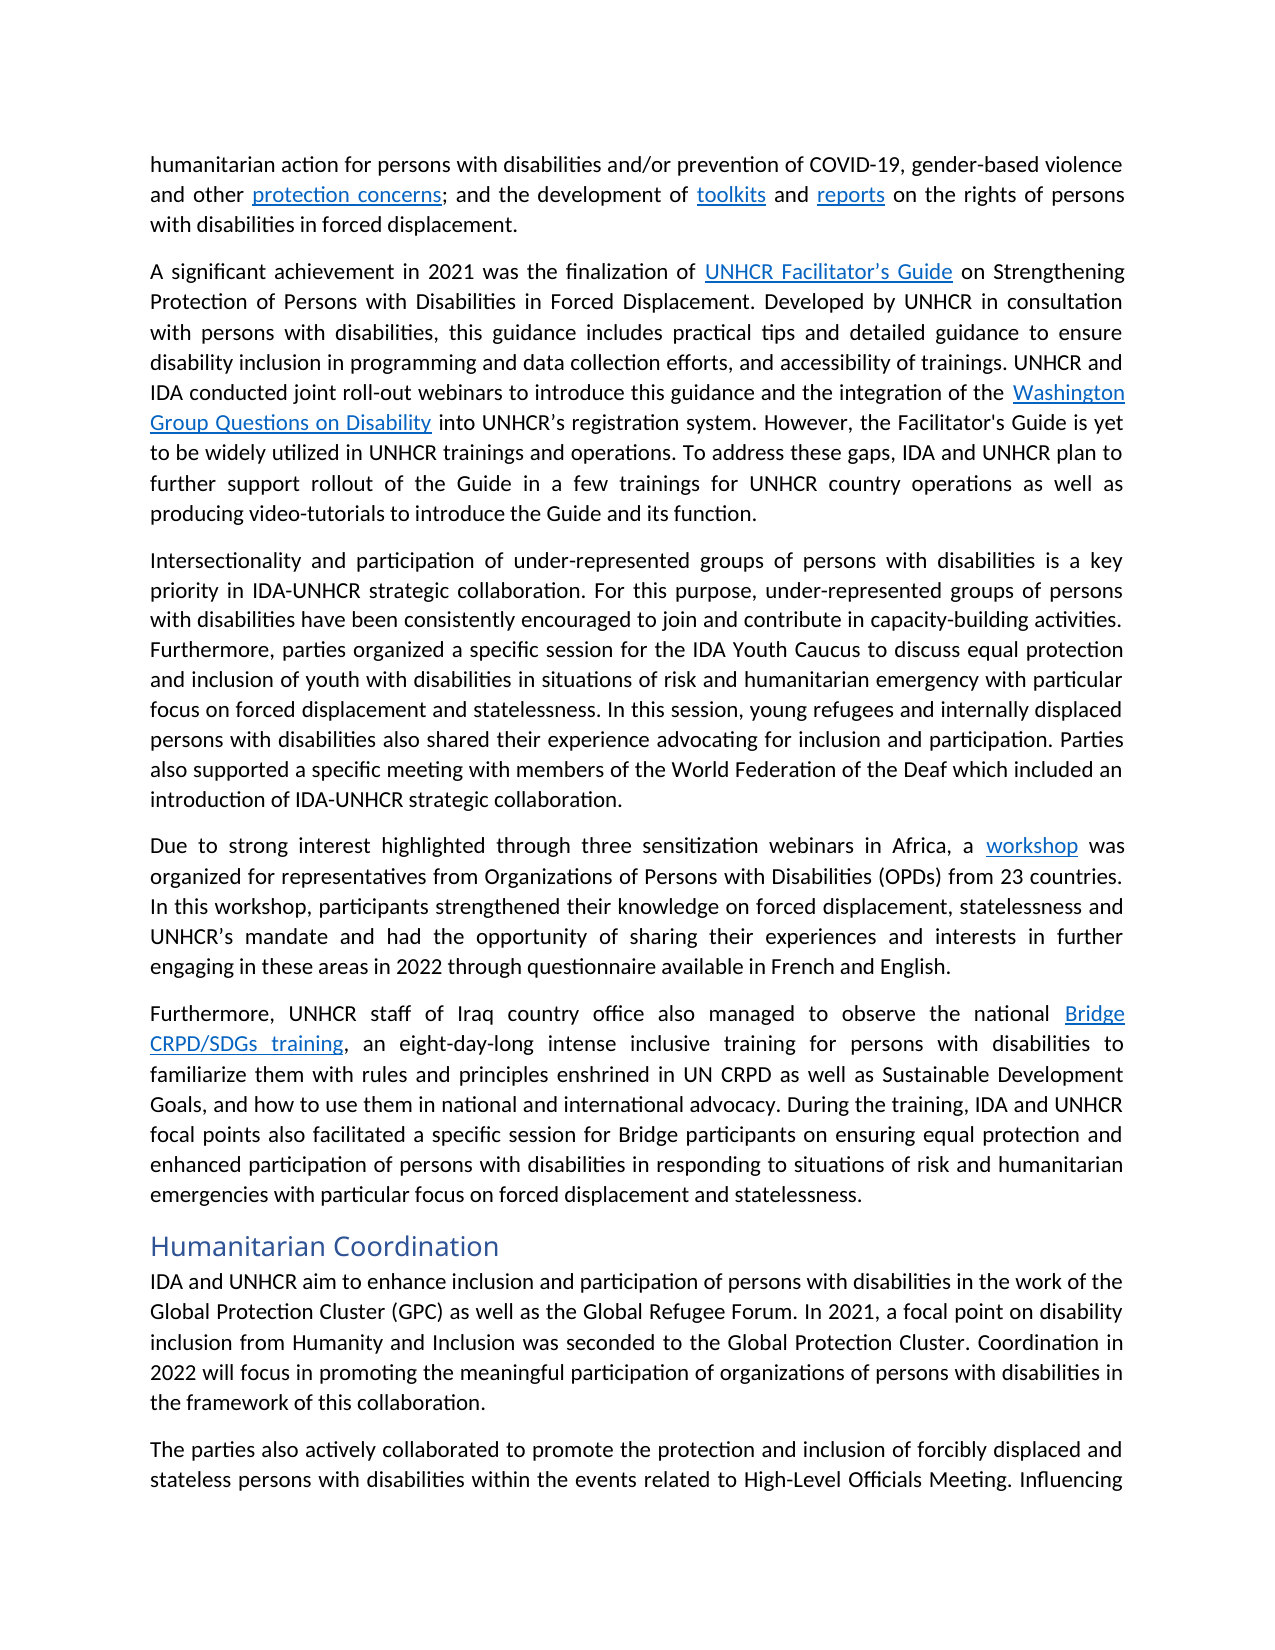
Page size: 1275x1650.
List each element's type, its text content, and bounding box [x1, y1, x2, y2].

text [150, 1435, 1125, 1493]
subtitle Humanitarian Coordination [150, 1227, 1125, 1264]
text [150, 150, 1125, 238]
text Intersectionality and participation of under-represented groups of persons with disabilities is a key priority in IDA-UNHCR strategic collaboration. For this purpose, under-represented groups of persons with disabilities have been consistently encouraged to join and contribute in capacity-building activities. Furthermore, parties organized a specific session for the IDA Youth Caucus to discuss equal protection and inclusion of youth with disabilities in situations of risk and humanitarian emergency with particular focus on forced displacement and statelessness. In this session, young refugees and internally displaced persons with disabilities also shared their experience advocating for inclusion and participation. Parties also supported a specific meeting with members of the World Federation of the Deaf which included an introduction of IDA-UNHCR strategic collaboration. [150, 546, 1125, 813]
text A significant achievement in 2021 was the finalization of UNHCR Facilitator’s Guide on Strengthening Protection of Persons with Disabilities in Forced Displacement. Developed by UNHCR in consultation with persons with disabilities, this guidance includes practical tips and detailed guidance to ensure disability inclusion in programming and data collection efforts, and accessibility of trainings. UNHCR and IDA conducted joint roll-out webinars to introduce this guidance and the integration of the Washington Group Questions on Disability into UNHCR’s registration system. However, the Facilitator's Guide is yet to be widely utilized in UNHCR trainings and operations. To address these gaps, IDA and UNHCR plan to further support rollout of the Guide in a few trainings for UNHCR country operations as well as producing video-tutorials to introduce the Guide and its function. [150, 257, 1125, 527]
text Due to strong interest highlighted through three sensitization webinars in Africa, a workshop was organized for representatives from Organizations of Persons with Disabilities (OPDs) from 23 countries. In this workshop, participants strengthened their knowledge on forced displacement, statelessness and UNHCR’s mandate and had the opportunity of sharing their experiences and interests in further engaging in these areas in 2022 through questionnaire available in French and English. [150, 832, 1125, 980]
text IDA and UNHCR aim to enhance inclusion and participation of persons with disabilities in the work of the Global Protection Cluster (GPC) as well as the Global Refugee Forum. In 2021, a focal point on disability inclusion from Humanity and Inclusion was seconded to the Global Protection Cluster. Coordination in 2022 will focus in promoting the meaningful participation of organizations of persons with disabilities in the framework of this collaboration. [150, 1267, 1125, 1416]
text Furthermore, UNHCR staff of Iraq country office also managed to observe the national Bridge CRPD/SDGs training, an eight-day-long intense inclusive training for persons with disabilities to familiarize them with rules and principles enshrined in UN CRPD as well as Sustainable Development Goals, and how to use them in national and international advocacy. During the training, IDA and UNHCR focal points also facilitated a specific session for Bridge participants on ensuring equal protection and enhanced participation of persons with disabilities in responding to situations of risk and humanitarian emergencies with particular focus on forced displacement and statelessness. [150, 999, 1125, 1208]
